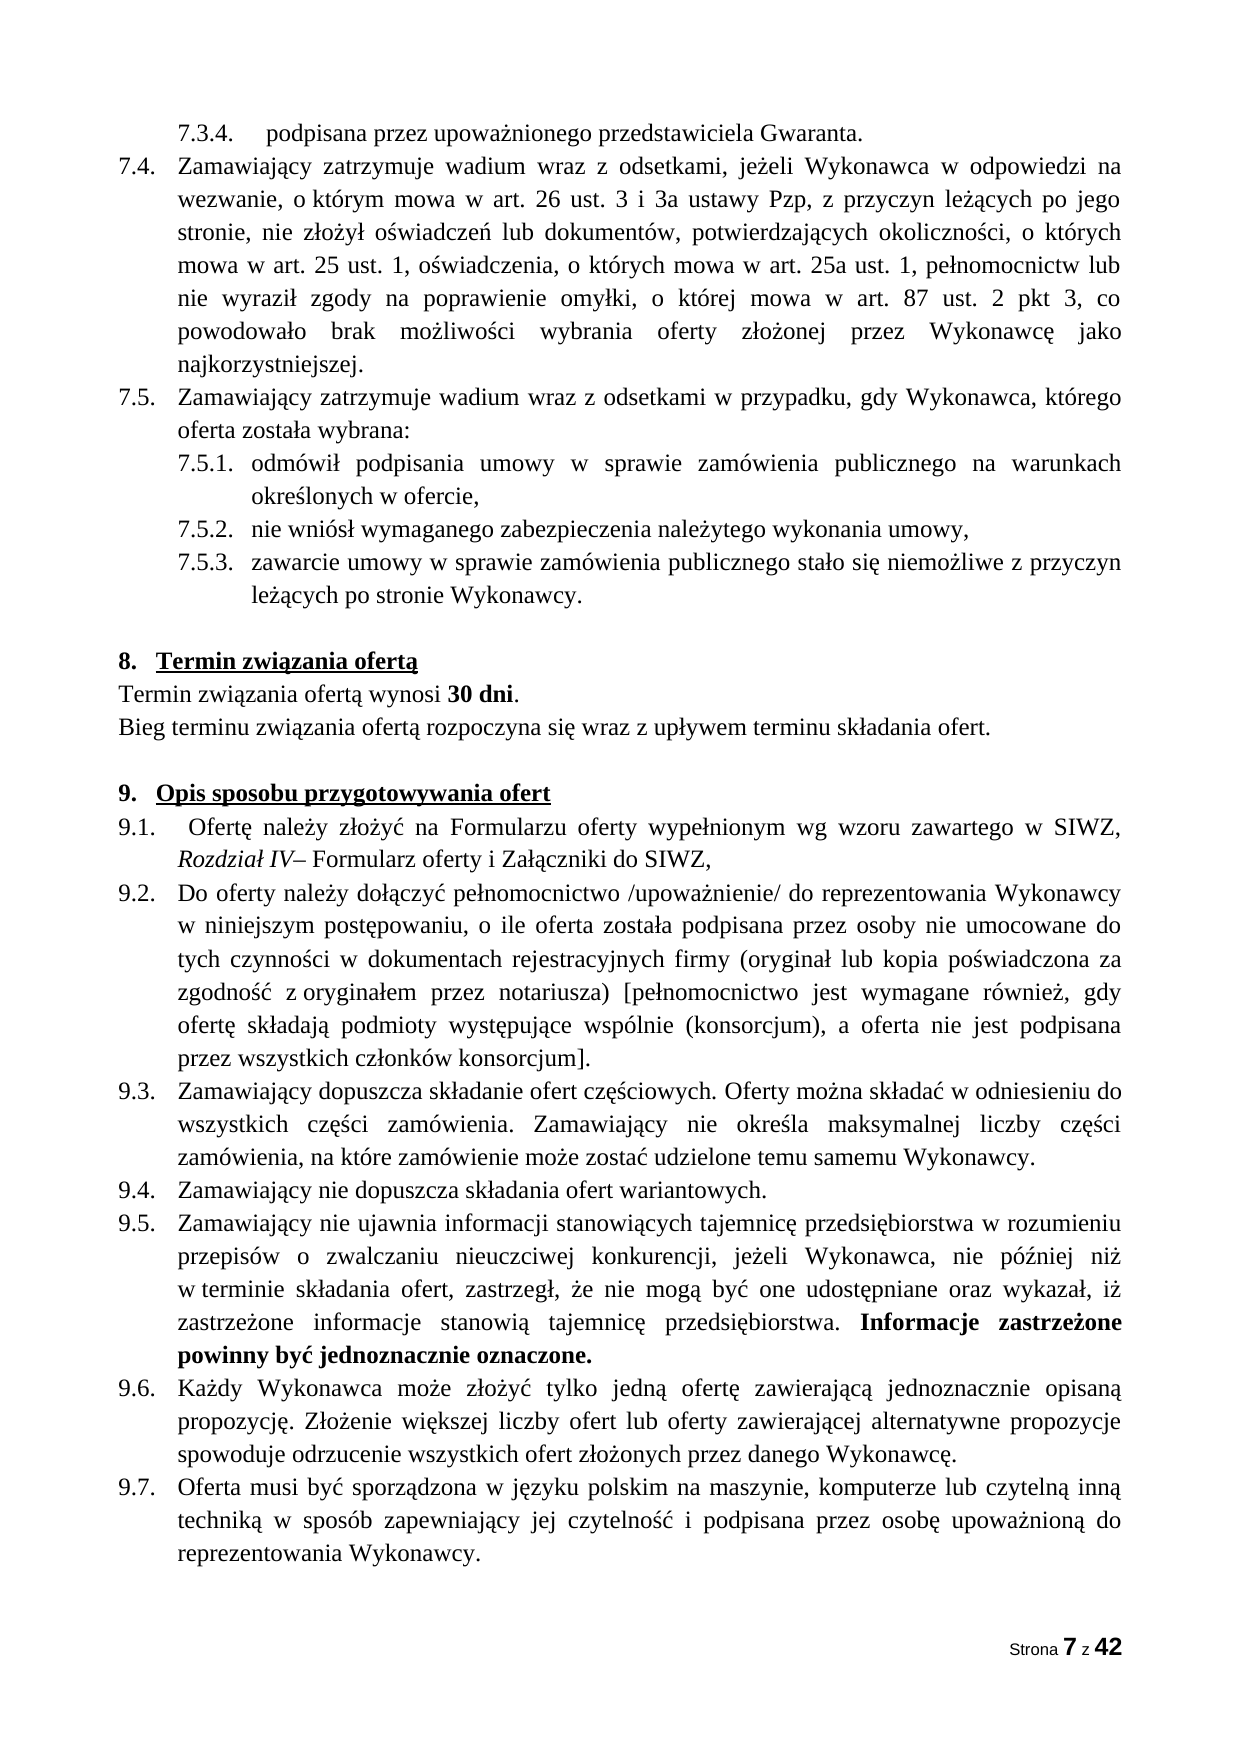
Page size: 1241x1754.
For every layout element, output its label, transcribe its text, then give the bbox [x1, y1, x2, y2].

list Do oferty należy dołączyć pełnomocnictwo /upoważnienie/ do reprezentowania Wykonawcy w niniejszym postępowaniu, o ile oferta została podpisana przez osoby nie umocowane do tych czynności w dokumentach rejestracyjnych firmy (oryginał lub kopia poświadczona za zgodność z oryginałem przez notariusza) [pełnomocnictwo jest wymagane również, gdy ofertę składają podmioty występujące wspólnie (konsorcjum), a oferta nie jest podpisana przez wszystkich członków konsorcjum]. [118, 878, 1122, 1071]
list Zamawiający zatrzymuje wadium wraz z odsetkami w przypadku, gdy Wykonawca, którego oferta została wybrana: [118, 382, 1122, 444]
list nie wniósł wymaganego zabezpieczenia należytego wykonania umowy, [177, 514, 1122, 543]
list Zamawiający nie dopuszcza składania ofert wariantowych. [118, 1175, 1122, 1203]
text Termin związania ofertą wynosi 30 dni. [118, 679, 1122, 708]
list podpisana przez upoważnionego przedstawiciela Gwaranta. [177, 118, 1122, 147]
list Zamawiający nie ujawnia informacji stanowiących tajemnicę przedsiębiorstwa w rozumieniu przepisów o zwalczaniu nieuczciwej konkurencji, jeżeli Wykonawca, nie później niż w terminie składania ofert, zastrzegł, że nie mogą być one udostępniane oraz wykazał, iż zastrzeżone informacje stanowią tajemnicę przedsiębiorstwa. Informacje zastrzeżone powinny być jednoznacznie oznaczone. [118, 1208, 1122, 1369]
list Ofertę należy złożyć na Formularzu oferty wypełnionym wg wzoru zawartego w SIWZ, Rozdział IV– Formularz oferty i Załączniki do SIWZ, [118, 812, 1122, 873]
list Oferta musi być sporządzona w języku polskim na maszynie, komputerze lub czytelną inną techniką w sposób zapewniający jej czytelność i podpisana przez osobę upoważnioną do reprezentowania Wykonawcy. [118, 1472, 1122, 1567]
list Termin związania ofertą [118, 646, 1122, 675]
list Zamawiający zatrzymuje wadium wraz z odsetkami, jeżeli Wykonawca w odpowiedzi na wezwanie, o którym mowa w art. 26 ust. 3 i 3a ustawy Pzp, z przyczyn leżących po jego stronie, nie złożył oświadczeń lub dokumentów, potwierdzających okoliczności, o których mowa w art. 25 ust. 1, oświadczenia, o których mowa w art. 25a ust. 1, pełnomocnictw lub nie wyraził zgody na poprawienie omyłki, o której mowa w art. 87 ust. 2 pkt 3, co powodowało brak możliwości wybrania oferty złożonej przez Wykonawcę jako najkorzystniejszej. [118, 151, 1122, 378]
text Bieg terminu związania ofertą rozpoczyna się wraz z upływem terminu składania ofert. [118, 712, 1122, 741]
list odmówił podpisania umowy w sprawie zamówienia publicznego na warunkach określonych w ofercie, [177, 448, 1122, 510]
list Zamawiający dopuszcza składanie ofert częściowych. Oferty można składać w odniesieniu do wszystkich części zamówienia. Zamawiający nie określa maksymalnej liczby części zamówienia, na które zamówienie może zostać udzielone temu samemu Wykonawcy. [118, 1076, 1122, 1171]
list Każdy Wykonawca może złożyć tylko jedną ofertę zawierającą jednoznacznie opisaną propozycję. Złożenie większej liczby ofert lub oferty zawierającej alternatywne propozycje spowoduje odrzucenie wszystkich ofert złożonych przez danego Wykonawcę. [118, 1373, 1122, 1468]
list zawarcie umowy w sprawie zamówienia publicznego stało się niemożliwe z przyczyn leżących po stronie Wykonawcy. [177, 547, 1122, 609]
list Opis sposobu przygotowywania ofert [118, 778, 1122, 807]
